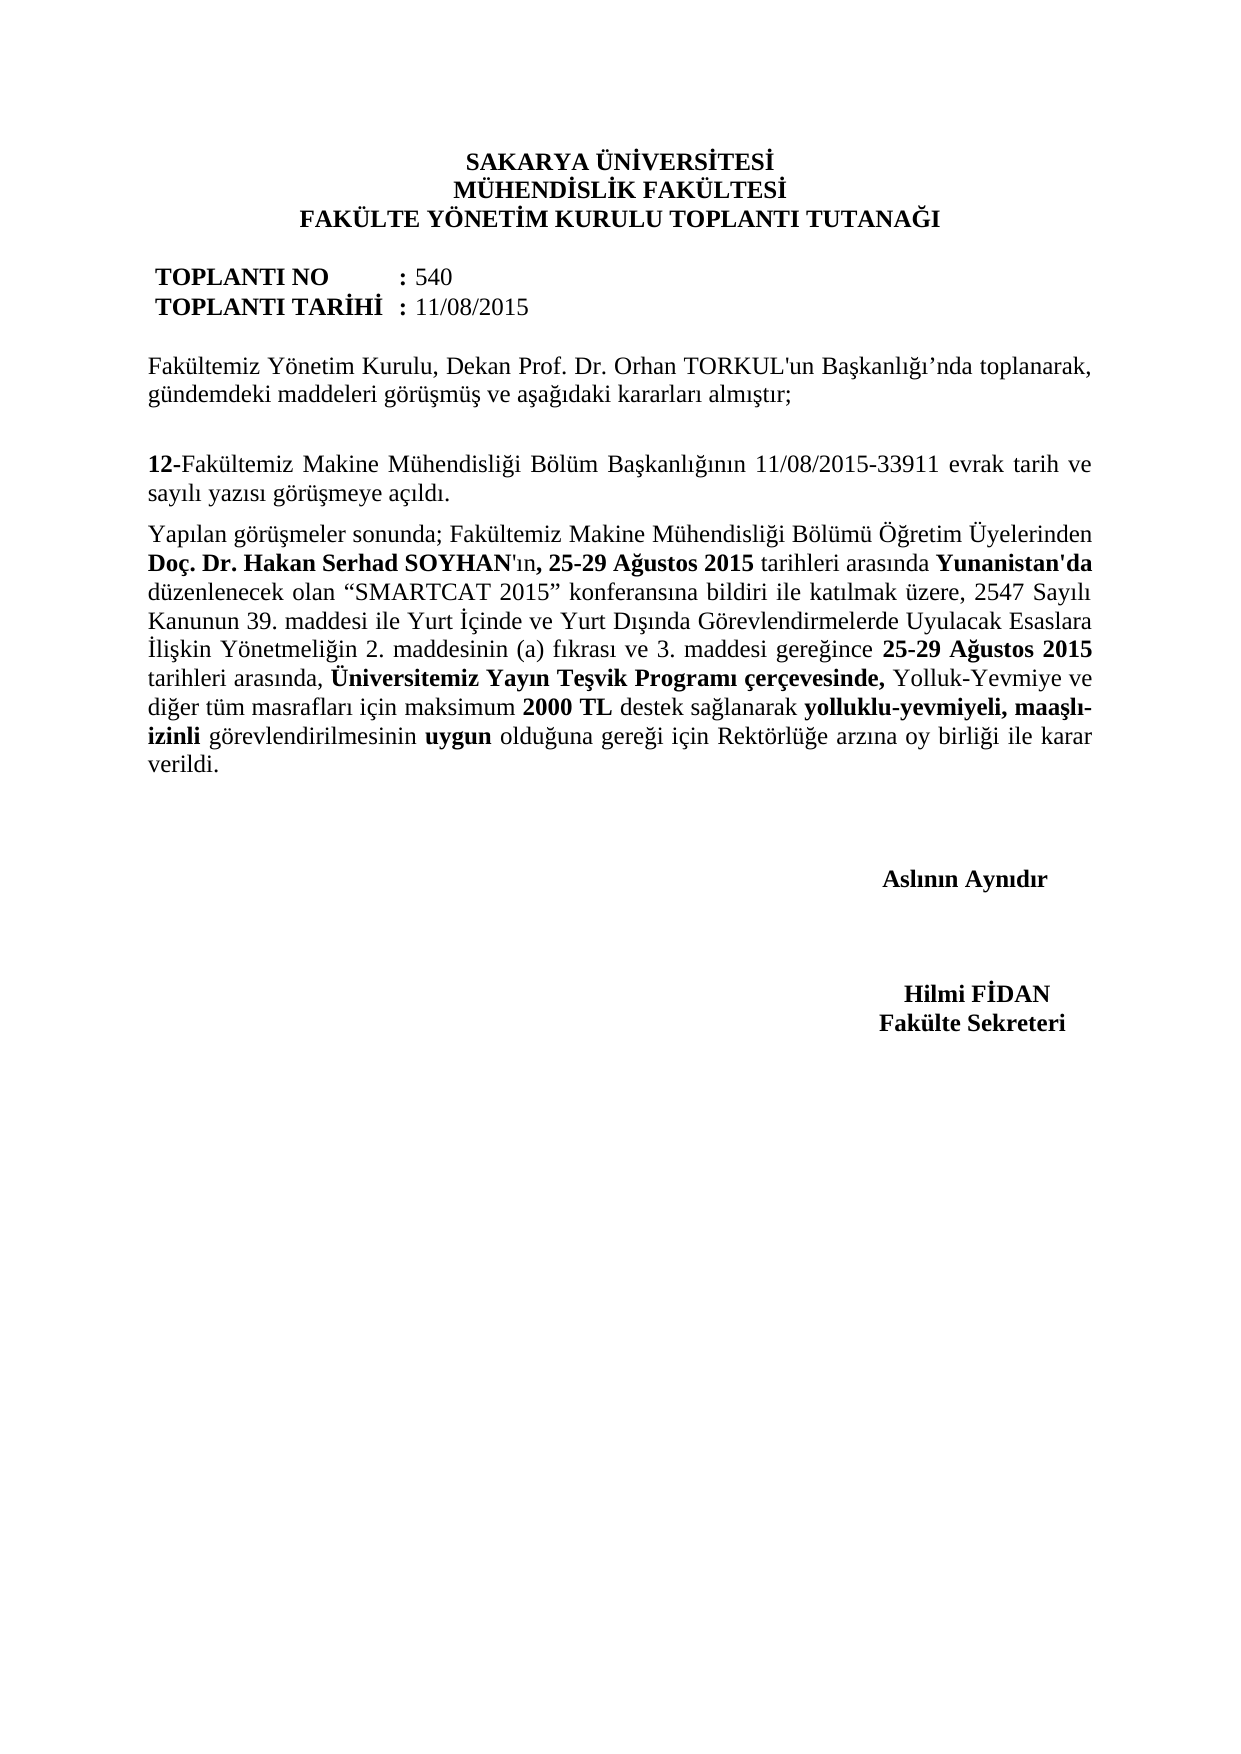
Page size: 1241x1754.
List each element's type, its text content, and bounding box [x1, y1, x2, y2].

table_cell 11/08/2015 [408, 292, 554, 322]
text Fakültemiz Yönetim Kurulu, Dekan Prof. Dr. Orhan TORKUL'un Başkanlığı’nda toplanarak, gündemdeki maddeleri görüşmüş ve aşağıdaki kararları almıştır; [148, 351, 1093, 408]
text SAKARYA ÜNİVERSİTESİ [148, 147, 1093, 176]
text 12-Fakültemiz Makine Mühendisliği Bölüm Başkanlığının 11/08/2015-33911 evrak tarih ve sayılı yazısı görüşmeye açıldı. [148, 449, 1093, 507]
table_header 540 [408, 262, 554, 292]
table_header : [391, 262, 408, 292]
text Hilmi FİDAN [148, 979, 1093, 1008]
text Fakülte Sekreteri [148, 1008, 1093, 1037]
table_header TOPLANTI NO [148, 262, 391, 292]
text MÜHENDİSLİK FAKÜLTESİ [148, 176, 1093, 204]
text Yapılan görüşmeler sonunda; Fakültemiz Makine Mühendisliği Bölümü Öğretim Üyelerinden Doç. Dr. Hakan Serhad SOYHAN'ın, 25-29 Ağustos 2015 tarihleri arasında Yunanistan'da düzenlenecek olan “SMARTCAT 2015” konferansına bildiri ile katılmak üzere, 2547 Sayılı Kanunun 39. maddesi ile Yurt İçinde ve Yurt Dışında Görevlendirmelerde Uyulacak Esaslara İlişkin Yönetmeliğin 2. maddesinin (a) fıkrası ve 3. maddesi gereğince 25-29 Ağustos 2015 tarihleri arasında, Üniversitemiz Yayın Teşvik Programı çerçevesinde, Yolluk-Yevmiye ve diğer tüm masrafları için maksimum 2000 TL destek sağlanarak yolluklu-yevmiyeli, maaşlı-izinli görevlendirilmesinin uygun olduğuna gereği için Rektörlüğe arzına oy birliği ile karar verildi. [148, 519, 1093, 778]
text FAKÜLTE YÖNETİM KURULU TOPLANTI TUTANAĞI [148, 204, 1093, 233]
text Aslının Aynıdır [664, 864, 1093, 893]
table_cell TOPLANTI TARİHİ [148, 292, 391, 322]
table_cell : [391, 292, 408, 322]
